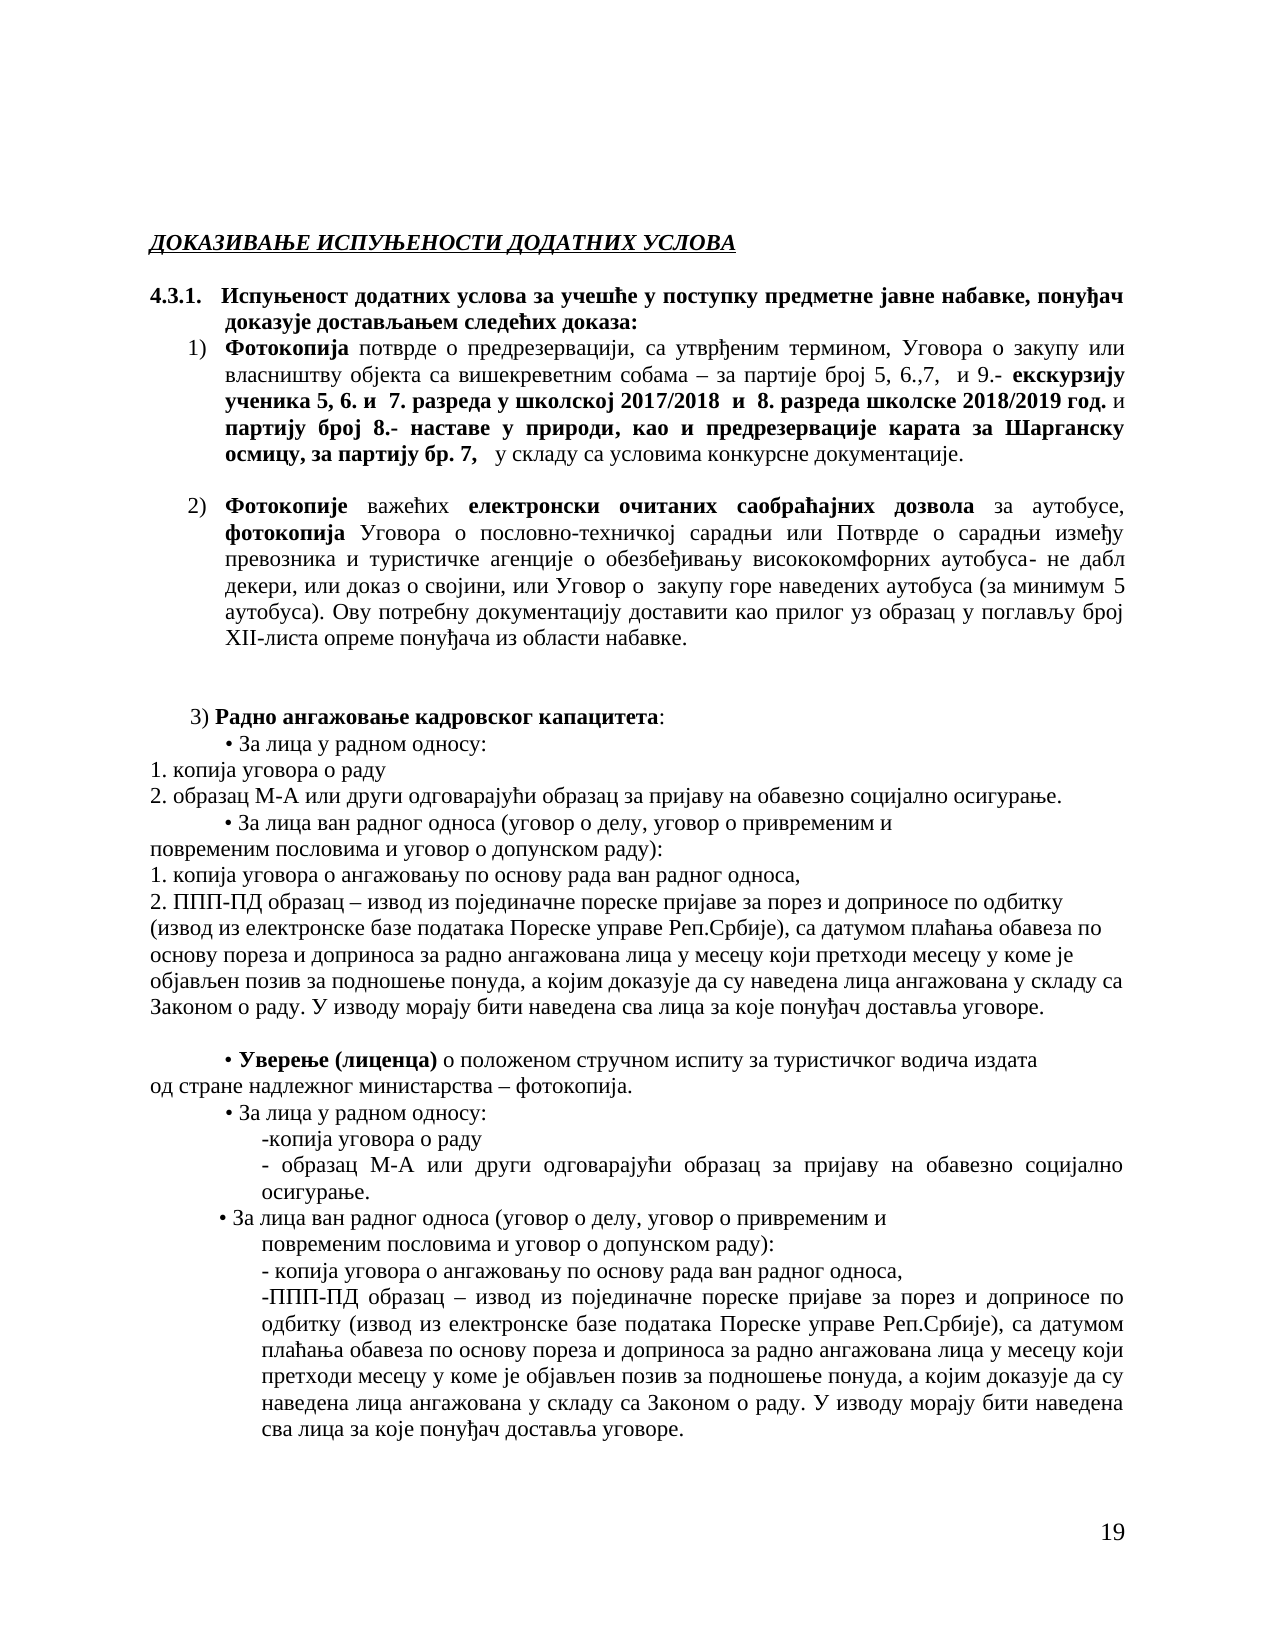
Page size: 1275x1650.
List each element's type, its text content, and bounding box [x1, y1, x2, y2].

text ДОКАЗИВАЊЕ ИСПУЊЕНОСТИ ДОДАТНИХ УСЛОВА [150, 229, 1125, 255]
text 2. образац М-А или други одговарајући образац за пријаву на обавезно социјално осигурање. [150, 782, 1125, 809]
text повременим пословима и уговор о допунском раду): [261, 1231, 1125, 1257]
text • За лица у радном односу: [150, 1099, 1125, 1125]
text 2. ППП-ПД образац – извод из појединачне пореске пријаве за порез и доприносе по одбитку (извод из електронске базе података Пореске управе Реп.Србије), са датумом плаћања обавеза по основу пореза и доприноса за радно ангажована лица у месецу који претходи месецу у коме је објављен позив за подношење понуда, а којим доказује да су наведена лица ангажована у складу са Законом о раду. У изводу морају бити наведена сва лица за које понуђач доставља уговоре. [150, 888, 1125, 1020]
text • За лица ван радног односа (уговор о делу, уговор о привременим и [150, 1204, 1125, 1231]
text • Уверење (лиценца) о положеном стручном испиту за туристичког водича издата [150, 1046, 1125, 1072]
list Фотокопија потврде о предрезервацији, са утврђеним термином, Уговора о закупу или власништву објекта са вишекреветним собама – за партије број 5, 6.,7, и 9.- екскурзију ученика 5, 6. и 7. разреда у школској 2017/2018 и 8. разреда школске 2018/2019 год. и партију број 8.- наставе у природи, као и предрезервације карата за Шарганску осмицу, за партију бр. 7, у складу са условима конкурсне документације. [187, 334, 1125, 466]
text од стране надлежног министарства – фотокопија. [150, 1072, 1125, 1099]
text - образац М-А или други одговарајући образац за пријаву на обавезно социјално осигурање. [261, 1151, 1125, 1204]
text повременим пословима и уговор о допунском раду): [150, 835, 1125, 862]
text • За лица у радном односу: [150, 730, 1125, 756]
text • За лица ван радног односа (уговор о делу, уговор о привременим и [150, 809, 1125, 835]
text -копија уговoра о раду [261, 1125, 1125, 1151]
text -ППП-ПД образац – извод из појединачне пореске пријаве за порез и доприносе по одбитку (извод из електронске базе података Пореске управе Реп.Србије), са датумом плаћања обавеза по основу пореза и доприноса за радно ангажована лица у месецу који претходи месецу у коме је објављен позив за подношење понуда, а којим доказује да су наведена лица ангажована у складу са Законом о раду. У изводу морају бити наведена сва лица за које понуђач доставља уговоре. [261, 1283, 1125, 1441]
text 1. копија уговора о раду [150, 756, 1125, 782]
list Фотокопије важећих електронски очитаних саобраћајних дозвола за аутобусе, фотокопија Уговора о пословно-техничкој сарадњи или Потврде о сарадњи између превозника и туристичке агенције о обезбеђивању висококомфорних аутобуса- не дабл декери, или доказ о својини, или Уговор о закупу горе наведених аутобуса (за минимум 5 аутобуса). Ову потребну документацију доставити као прилог уз образац у поглављу број XII-листа опреме понуђача из области набавке. [187, 493, 1125, 651]
text - копија уговора о ангажовању по основу рада ван радног односа, [261, 1257, 1125, 1283]
text 3) Радно ангажовање кадровског капацитета: [150, 703, 1125, 730]
text 1. копија уговора о ангажовању по основу рада ван радног односа, [150, 862, 1125, 888]
list Испуњеност додатних услова за учешће у поступку предметне јавне набавке, понуђач доказује достављањем следећих доказа: [150, 282, 1125, 334]
